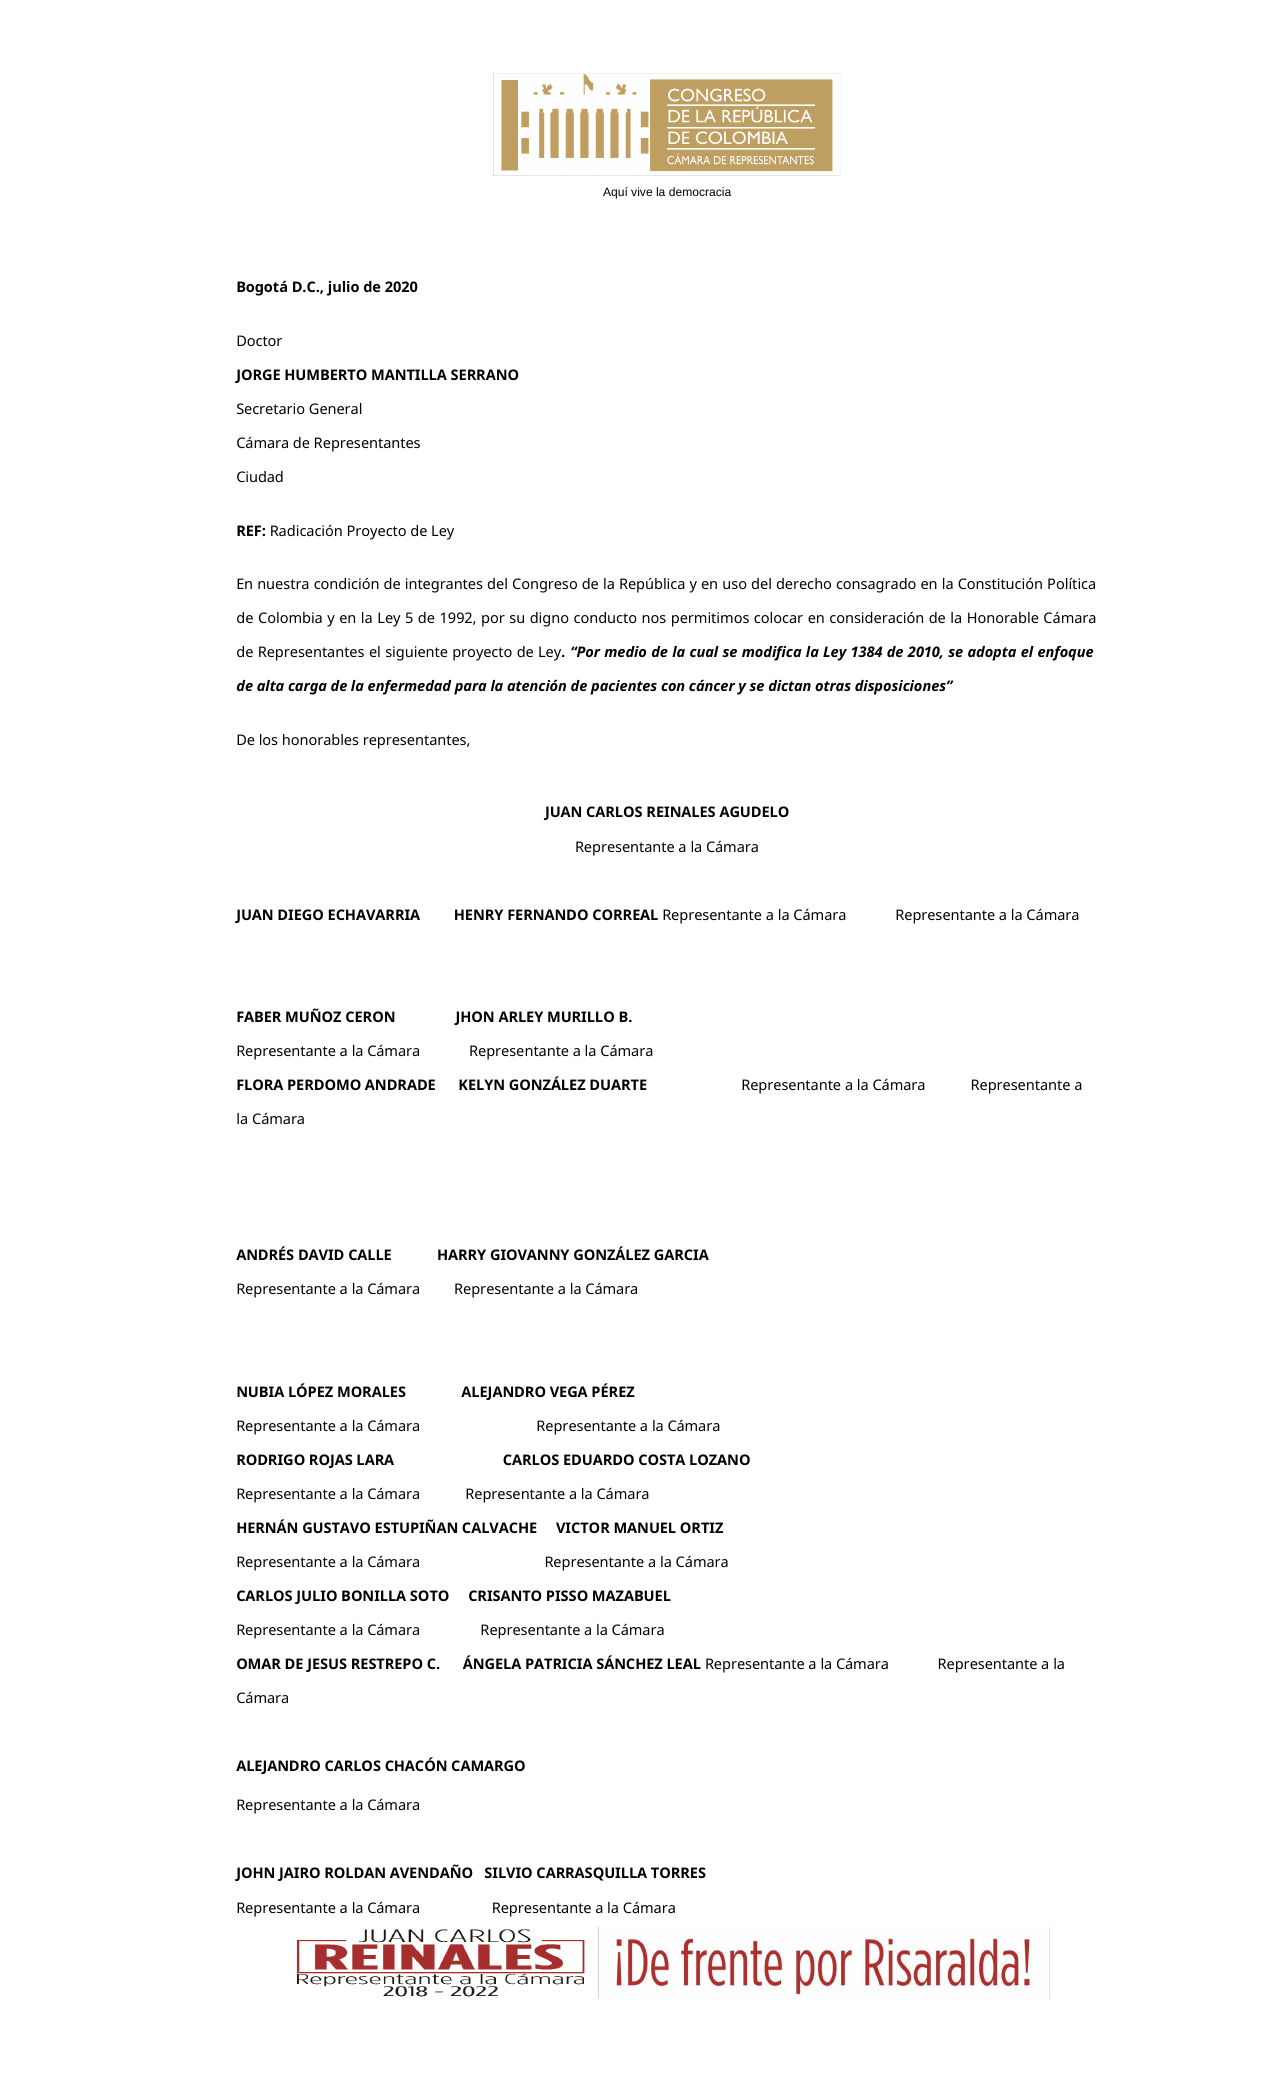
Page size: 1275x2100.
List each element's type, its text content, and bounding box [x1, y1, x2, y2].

text Representante a la Cámara [236, 1781, 1098, 1815]
text Representante a la Cámara Representante a la Cámara [236, 1469, 1098, 1503]
text FABER MUÑOZ CERON JHON ARLEY MURILLO B. [236, 993, 1098, 1027]
picture [283, 1927, 1051, 1999]
text JORGE HUMBERTO MANTILLA SERRANO [236, 351, 1098, 385]
text Representante a la Cámara Representante a la Cámara [236, 1883, 1098, 1917]
text De los honorables representantes, [236, 715, 1098, 749]
text En nuestra condición de integrantes del Congreso de la República y en uso del derecho consagrado en la Constitución Política de Colombia y en la Ley 5 de 1992, por su digno conducto nos permitimos colocar en consideración de la Honorable Cámara de Representantes el siguiente proyecto de Ley. “Por medio de la cual se modifica la Ley 1384 de 2010, se adopta el enfoque de alta carga de la enfermedad para la atención de pacientes con cáncer y se dictan otras disposiciones” [236, 560, 1098, 696]
text REF: Radicación Proyecto de Ley [236, 506, 1098, 540]
text ANDRÉS DAVID CALLE HARRY GIOVANNY GONZÁLEZ GARCIA [236, 1231, 1098, 1265]
text JUAN DIEGO ECHAVARRIA HENRY FERNANDO CORREAL Representante a la Cámara Representante a la Cámara [236, 890, 1098, 924]
text HERNÁN GUSTAVO ESTUPIÑAN CALVACHE VICTOR MANUEL ORTIZ [236, 1503, 1098, 1538]
text Representante a la Cámara [236, 822, 1098, 856]
text Representante a la Cámara Representante a la Cámara [236, 1265, 1098, 1299]
text RODRIGO ROJAS LARA CARLOS EDUARDO COSTA LOZANO [236, 1435, 1098, 1469]
text Representante a la Cámara Representante a la Cámara [236, 1538, 1098, 1572]
text Bogotá D.C., julio de 2020 [236, 263, 1098, 297]
text JOHN JAIRO ROLDAN AVENDAÑO SILVIO CARRASQUILLA TORRES [236, 1849, 1098, 1883]
text CARLOS JULIO BONILLA SOTO CRISANTO PISSO MAZABUEL [236, 1572, 1098, 1606]
text Representante a la Cámara Representante a la Cámara [236, 1027, 1098, 1061]
text Secretario General [236, 385, 1098, 419]
text Representante a la Cámara Representante a la Cámara [236, 1606, 1098, 1640]
text FLORA PERDOMO ANDRADE KELYN GONZÁLEZ DUARTE Representante a la Cámara Representante a la Cámara [236, 1061, 1098, 1129]
text JUAN CARLOS REINALES AGUDELO [236, 788, 1098, 822]
text ALEJANDRO CARLOS CHACÓN CAMARGO [236, 1742, 1098, 1776]
text Ciudad [236, 453, 1098, 487]
text Doctor [236, 317, 1098, 351]
text Cámara de Representantes [236, 419, 1098, 453]
text Representante a la Cámara Representante a la Cámara [236, 1401, 1098, 1435]
text NUBIA LÓPEZ MORALES ALEJANDRO VEGA PÉREZ [236, 1367, 1098, 1401]
text OMAR DE JESUS RESTREPO C. ÁNGELA PATRICIA SÁNCHEZ LEAL Representante a la Cámara Representante a la Cámara [236, 1640, 1098, 1708]
picture [493, 73, 841, 176]
